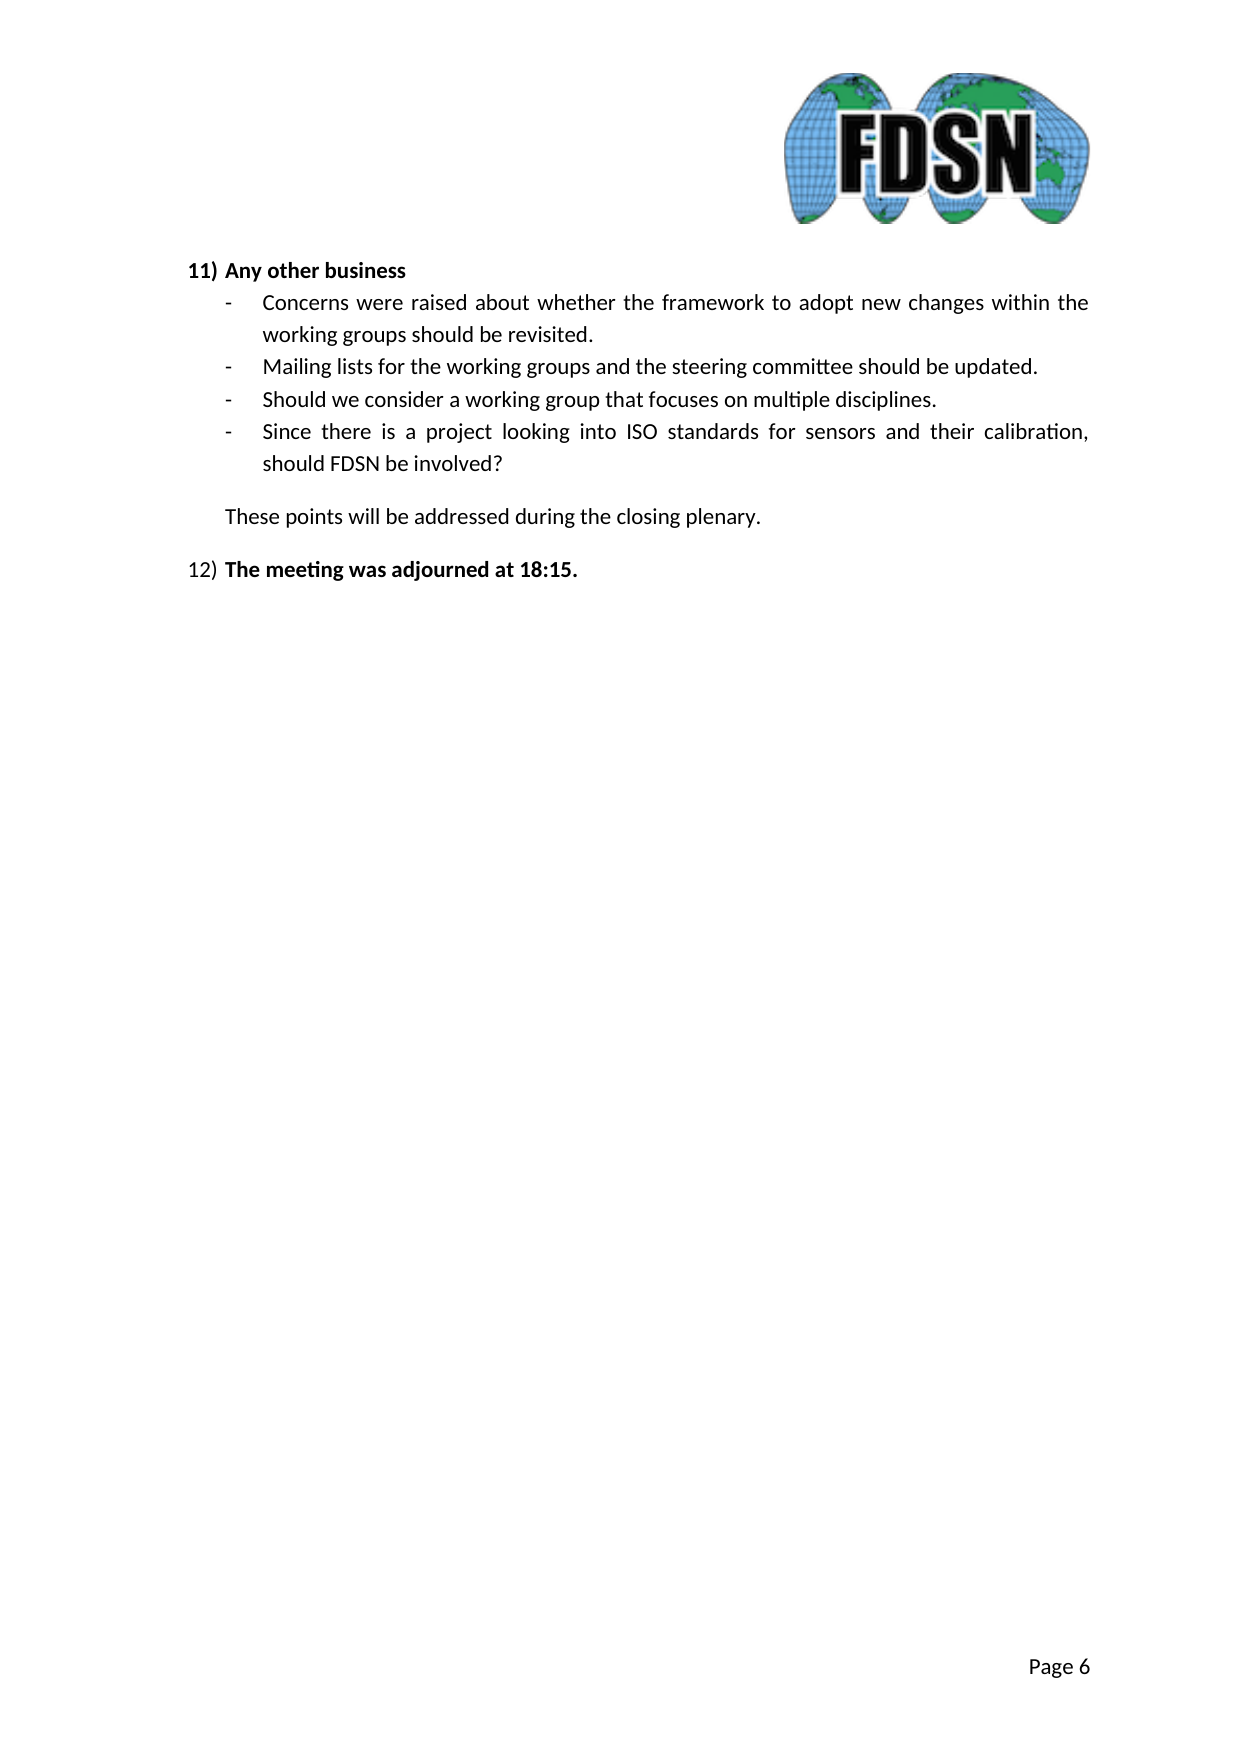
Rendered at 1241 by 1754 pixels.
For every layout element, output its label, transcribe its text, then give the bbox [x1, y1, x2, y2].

list Since there is a project looking into ISO standards for sensors and their calibration, should FDSN be involved? [225, 417, 1090, 477]
picture [784, 73, 1091, 224]
list The meeting was adjourned at 18:15. [187, 555, 1090, 583]
text These points will be addressed during the closing plenary. [225, 502, 1090, 530]
list Concerns were raised about whether the framework to adopt new changes within the working groups should be revisited. [225, 288, 1090, 348]
list Mailing lists for the working groups and the steering committee should be updated. [225, 352, 1090, 381]
list Should we consider a working group that focuses on multiple disciplines. [225, 385, 1090, 413]
list Any other business [187, 256, 1090, 284]
